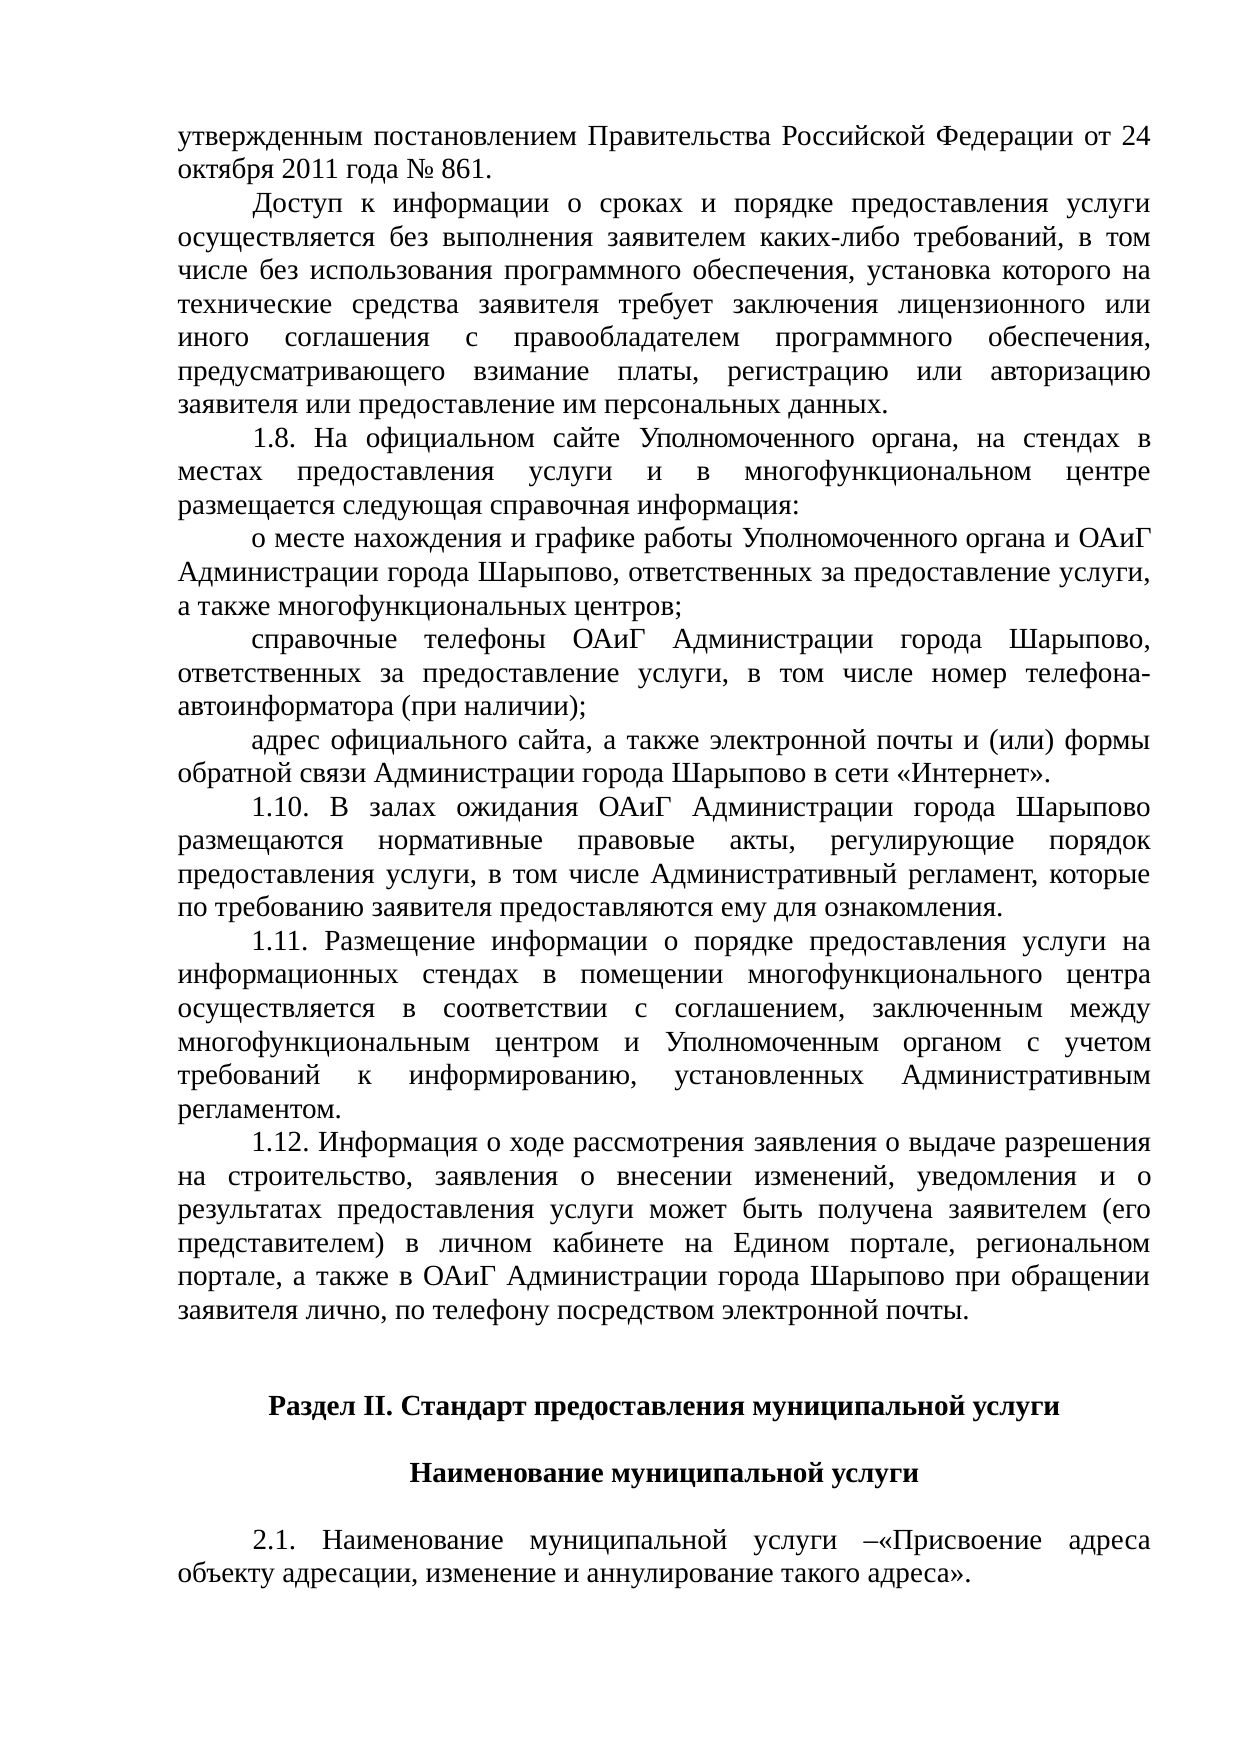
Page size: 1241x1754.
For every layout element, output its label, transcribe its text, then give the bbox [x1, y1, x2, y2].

text Раздел II. Стандарт предоставления муниципальной услуги [177, 1388, 1152, 1421]
text 1.8. На официальном сайте Уполномоченного органа, на стендах в местах предоставления услуги и в многофункциональном центре размещается следующая справочная информация: [177, 420, 1152, 521]
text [177, 118, 1152, 185]
text справочные телефоны ОАиГ Администрации города Шарыпово, ответственных за предоставление услуги, в том числе номер телефона-автоинформатора (при наличии); [177, 621, 1152, 722]
text Наименование муниципальной услуги [177, 1455, 1152, 1488]
text 2.1. Наименование муниципальной услуги –«Присвоение адреса объекту адресации, изменение и аннулирование такого адреса». [177, 1522, 1152, 1589]
text адрес официального сайта, а также электронной почты и (или) формы обратной связи Администрации города Шарыпово в сети «Интернет». [177, 722, 1152, 789]
text 1.10. В залах ожидания ОАиГ Администрации города Шарыпово размещаются нормативные правовые акты, регулирующие порядок предоставления услуги, в том числе Административный регламент, которые по требованию заявителя предоставляются ему для ознакомления. [177, 789, 1152, 923]
text 1.12. Информация о ходе рассмотрения заявления о выдаче разрешения на строительство, заявления о внесении изменений, уведомления и о результатах предоставления услуги может быть получена заявителем (его представителем) в личном кабинете на Едином портале, региональном портале, а также в ОАиГ Администрации города Шарыпово при обращении заявителя лично, по телефону посредством электронной почты. [177, 1124, 1152, 1326]
text 1.11. Размещение информации о порядке предоставления услуги на информационных стендах в помещении многофункционального центра осуществляется в соответствии с соглашением, заключенным между многофункциональным центром и Уполномоченным органом с учетом требований к информированию, установленных Административным регламентом. [177, 923, 1152, 1124]
text о месте нахождения и графике работы Уполномоченного органа и ОАиГ Администрации города Шарыпово, ответственных за предоставление услуги, а также многофункциональных центров; [177, 521, 1152, 621]
text Доступ к информации о сроках и порядке предоставления услуги осуществляется без выполнения заявителем каких-либо требований, в том числе без использования программного обеспечения, установка которого на технические средства заявителя требует заключения лицензионного или иного соглашения с правообладателем программного обеспечения, предусматривающего взимание платы, регистрацию или авторизацию заявителя или предоставление им персональных данных. [177, 185, 1152, 420]
